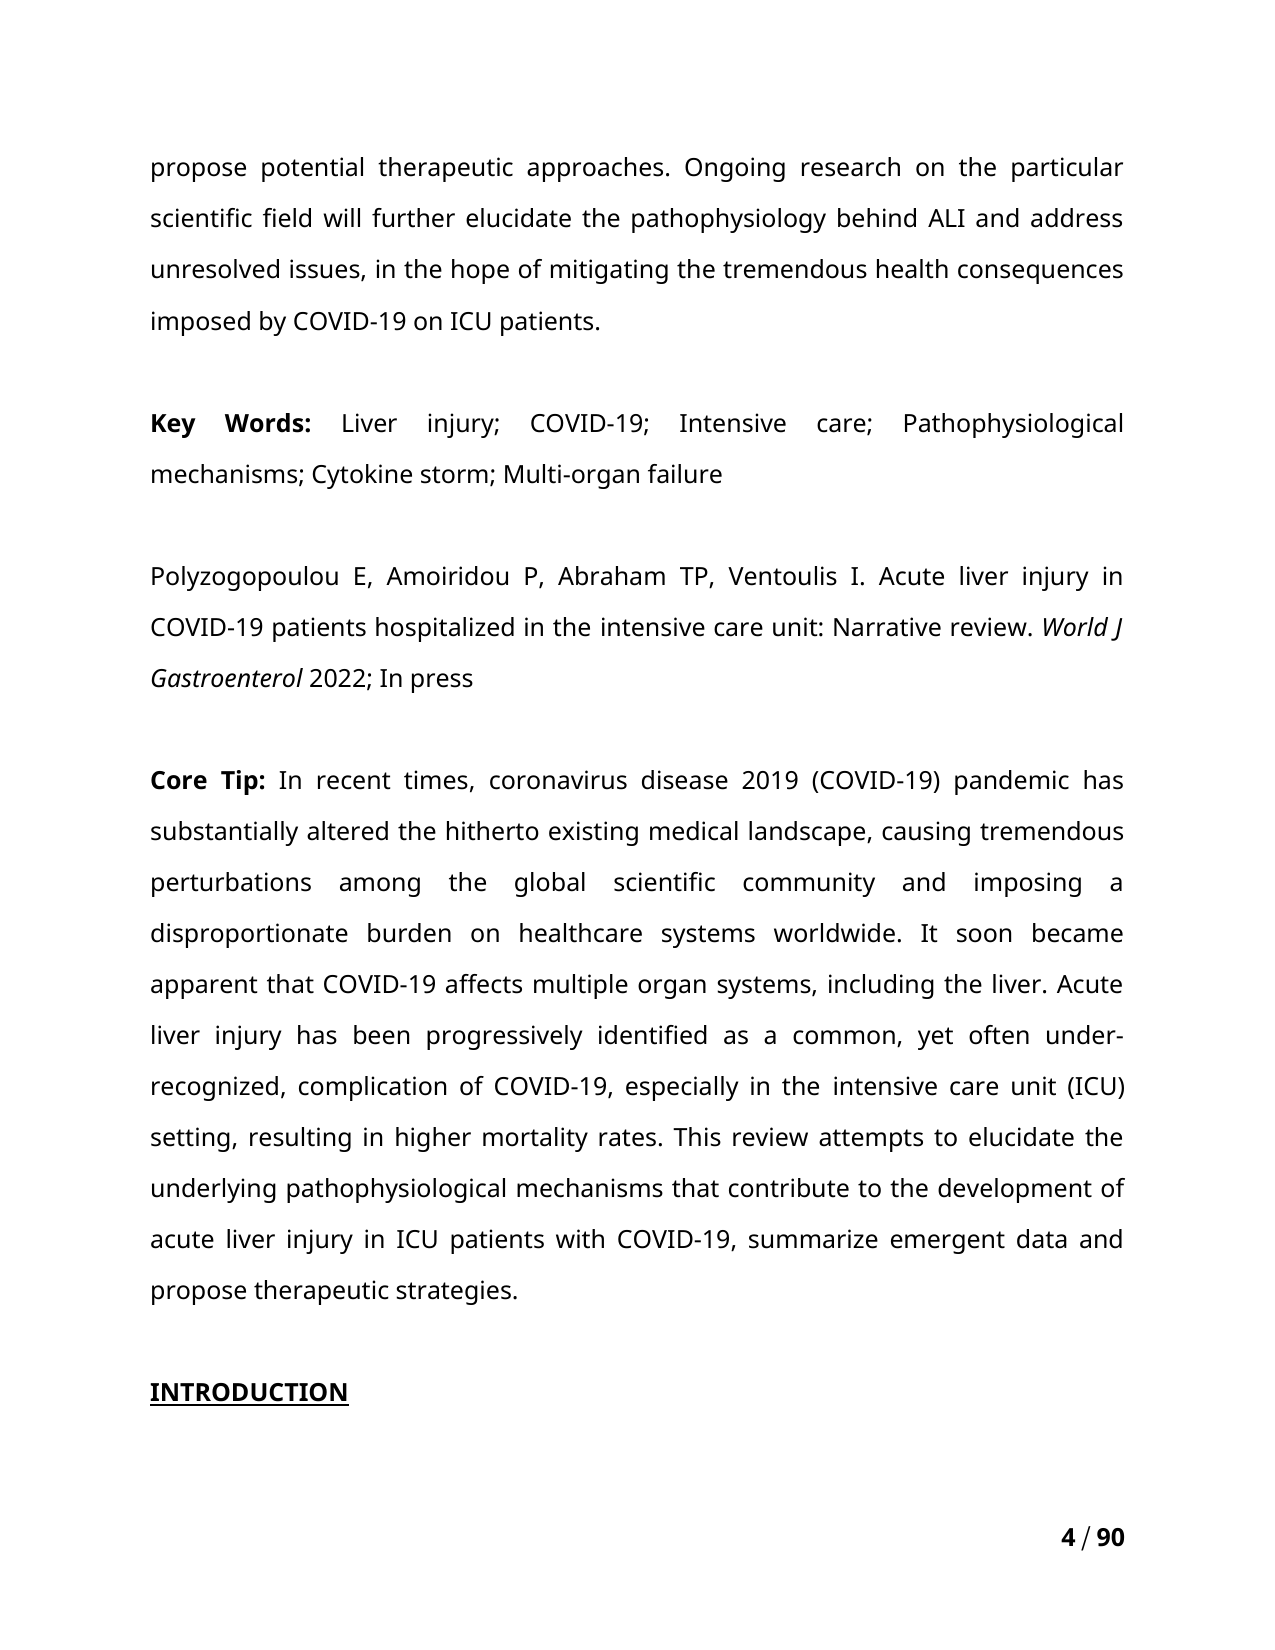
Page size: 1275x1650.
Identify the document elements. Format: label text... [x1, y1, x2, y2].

text Polyzogopoulou E, Amoiridou P, Abraham TP, Ventoulis I. Acute liver injury in COVID-19 patients hospitalized in the intensive care unit: Narrative review. World J Gastroenterol 2022; In press [150, 558, 1125, 694]
text INTRODUCTION [150, 1375, 1125, 1409]
text Core Tip: In recent times, coronavirus disease 2019 (COVID-19) pandemic has substantially altered the hitherto existing medical landscape, causing tremendous perturbations among the global scientific community and imposing a disproportionate burden on healthcare systems worldwide. It soon became apparent that COVID-19 affects multiple organ systems, including the liver. Acute liver injury has been progressively identified as a common, yet often under-recognized, complication of COVID-19, especially in the intensive care unit (ICU) setting, resulting in higher mortality rates. This review attempts to elucidate the underlying pathophysiological mechanisms that contribute to the development of acute liver injury in ICU patients with COVID-19, summarize emergent data and propose therapeutic strategies. [150, 762, 1125, 1307]
text Key Words: Liver injury; COVID-19; Intensive care; Pathophysiological mechanisms; Cytokine storm; Multi-organ failure [150, 405, 1125, 490]
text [150, 150, 1125, 337]
